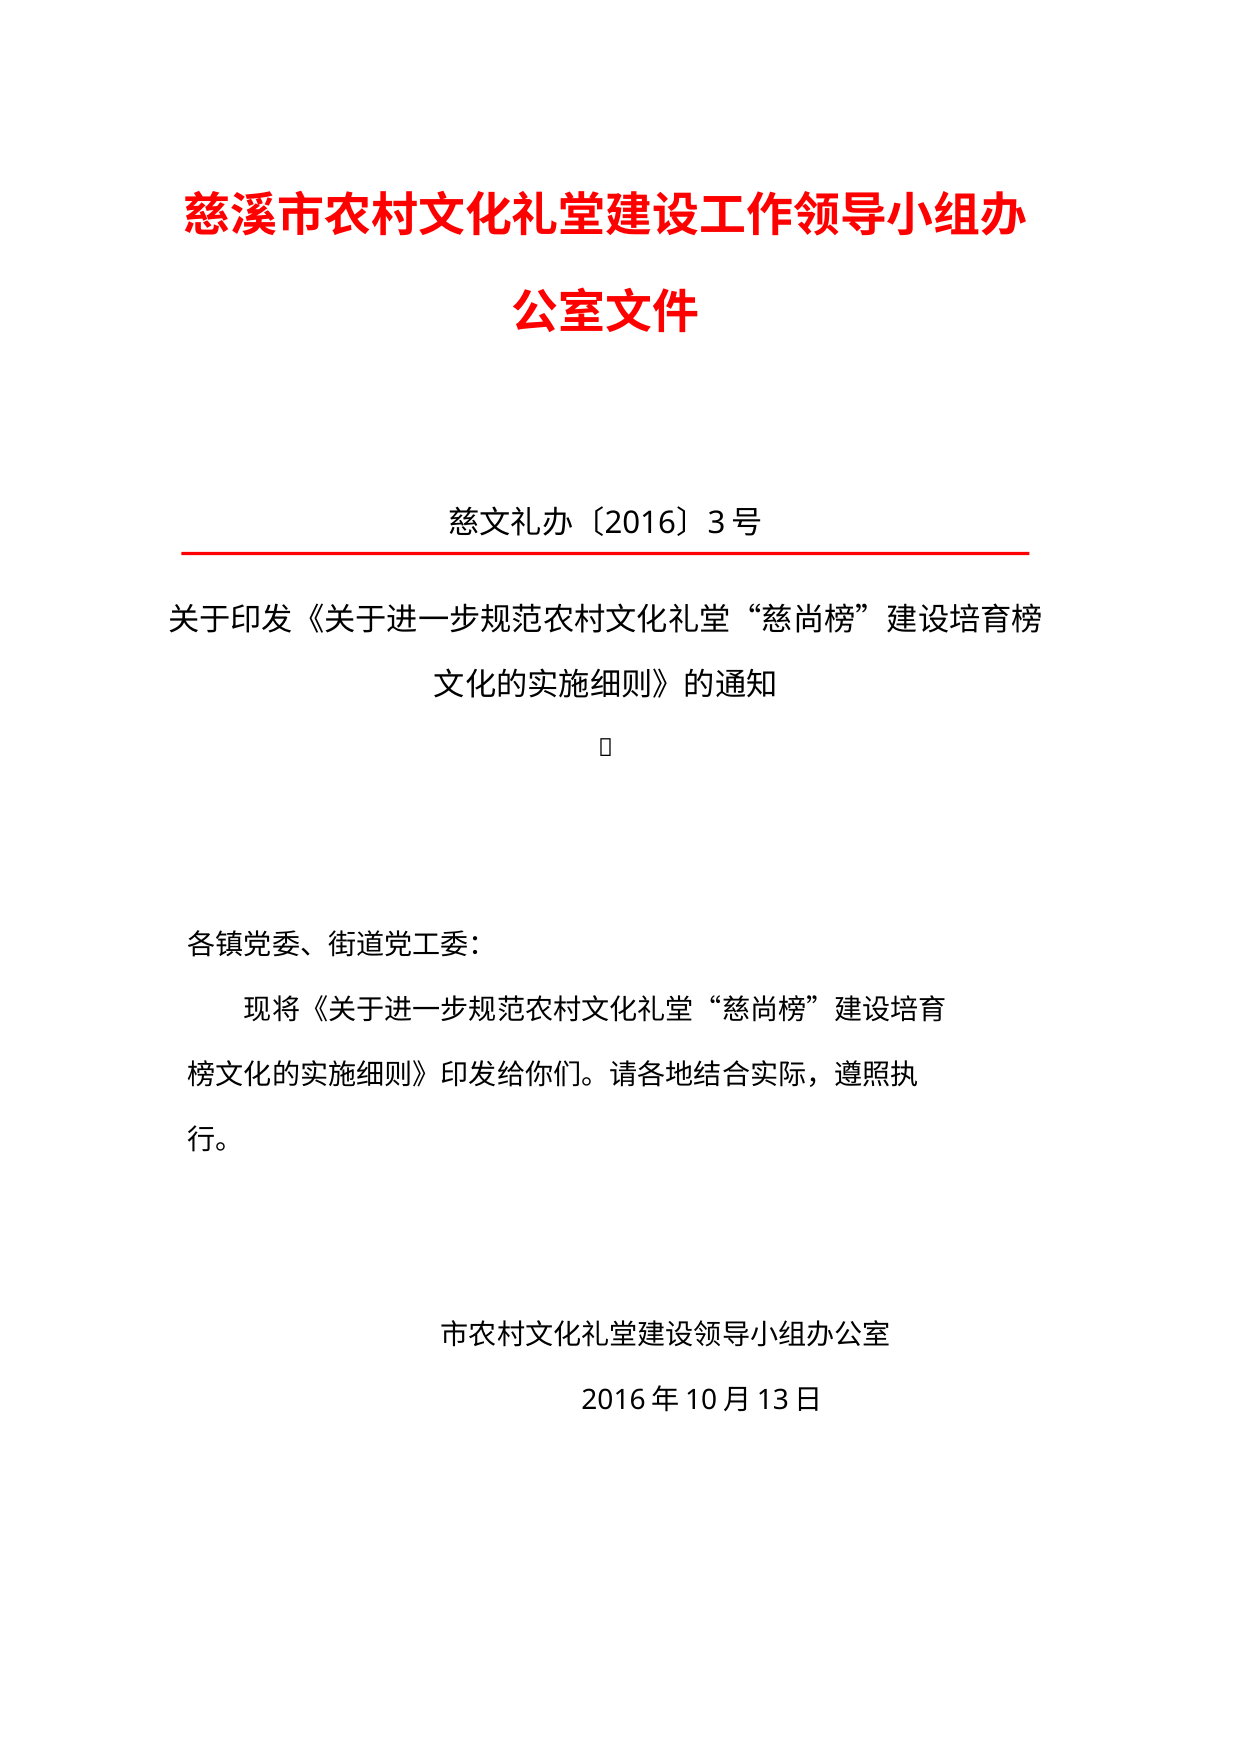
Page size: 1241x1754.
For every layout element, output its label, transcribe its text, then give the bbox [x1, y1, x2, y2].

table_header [156, 910, 1021, 1429]
table_header 慈溪市农村文化礼堂建设工作领导小组办公室文件 慈文礼办〔2016〕3号  [173, 162, 1038, 877]
